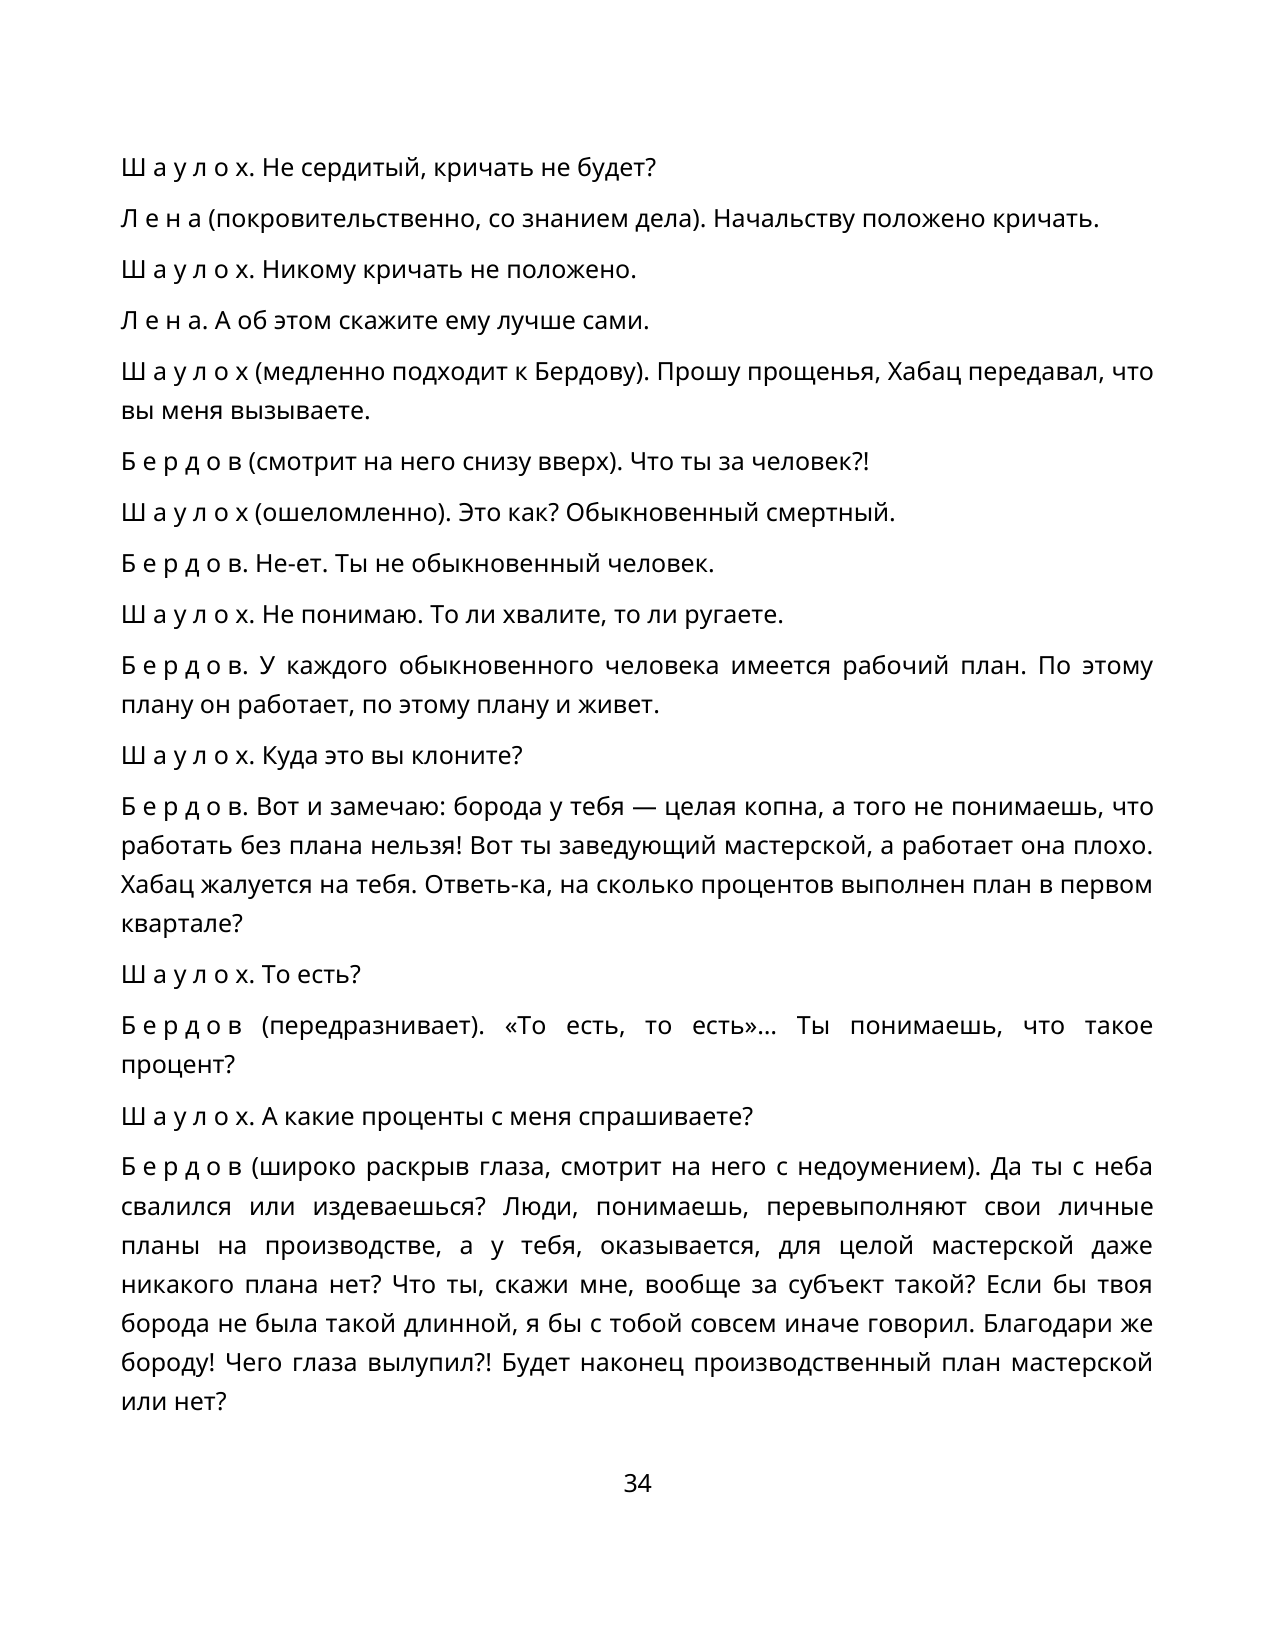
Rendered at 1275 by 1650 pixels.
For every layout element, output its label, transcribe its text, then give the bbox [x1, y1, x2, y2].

text Б е р д о в. Вот и замечаю: борода у тебя — целая копна, а того не понимаешь, что работать без плана нельзя! Вот ты заведующий мастерской, а работает она плохо. Хабац жалуется на тебя. Ответь-ка, на сколько процентов выполнен план в первом квартале? [121, 789, 1154, 940]
text Б е р д о в (передразнивает). «То есть, то есть»… Ты понимаешь, что такое процент? [121, 1008, 1154, 1081]
text Ш а у л о х. Не сердитый, кричать не будет? [121, 150, 1154, 184]
text Ш а у л о х. Не понимаю. То ли хвалите, то ли ругаете. [121, 597, 1154, 631]
text Б е р д о в (широко раскрыв глаза, смотрит на него с недоумением). Да ты с неба свалился или издеваешься? Люди, понимаешь, перевыполняют свои личные планы на производстве, а у тебя, оказывается, для целой мастерской даже никакого плана нет? Что ты, скажи мне, вообще за субъект такой? Если бы твоя борода не была такой длинной, я бы с тобой совсем иначе говорил. Благодари же бороду! Чего глаза вылупил?! Будет наконец производственный план мастерской или нет? [121, 1149, 1154, 1418]
text Б е р д о в. Не-ет. Ты не обыкновенный человек. [121, 546, 1154, 580]
text Ш а у л о х. То есть? [121, 957, 1154, 991]
text Ш а у л о х. Никому кричать не положено. [121, 252, 1154, 286]
text Ш а у л о х (ошеломленно). Это как? Обыкновенный смертный. [121, 495, 1154, 529]
text Б е р д о в. У каждого обыкновенного человека имеется рабочий план. По этому плану он работает, по этому плану и живет. [121, 648, 1154, 721]
text Л е н а. А об этом скажите ему лучше сами. [121, 303, 1154, 337]
text Ш а у л о х (медленно подходит к Бердову). Прошу прощенья, Хабац передавал, что вы меня вызываете. [121, 354, 1154, 427]
text Л е н а (покровительственно, со знанием дела). Начальству положено кричать. [121, 201, 1154, 235]
text Ш а у л о х. Куда это вы клоните? [121, 738, 1154, 772]
text Ш а у л о х. А какие проценты с меня спрашиваете? [121, 1098, 1154, 1132]
text Б е р д о в (смотрит на него снизу вверх). Что ты за человек?! [121, 444, 1154, 478]
